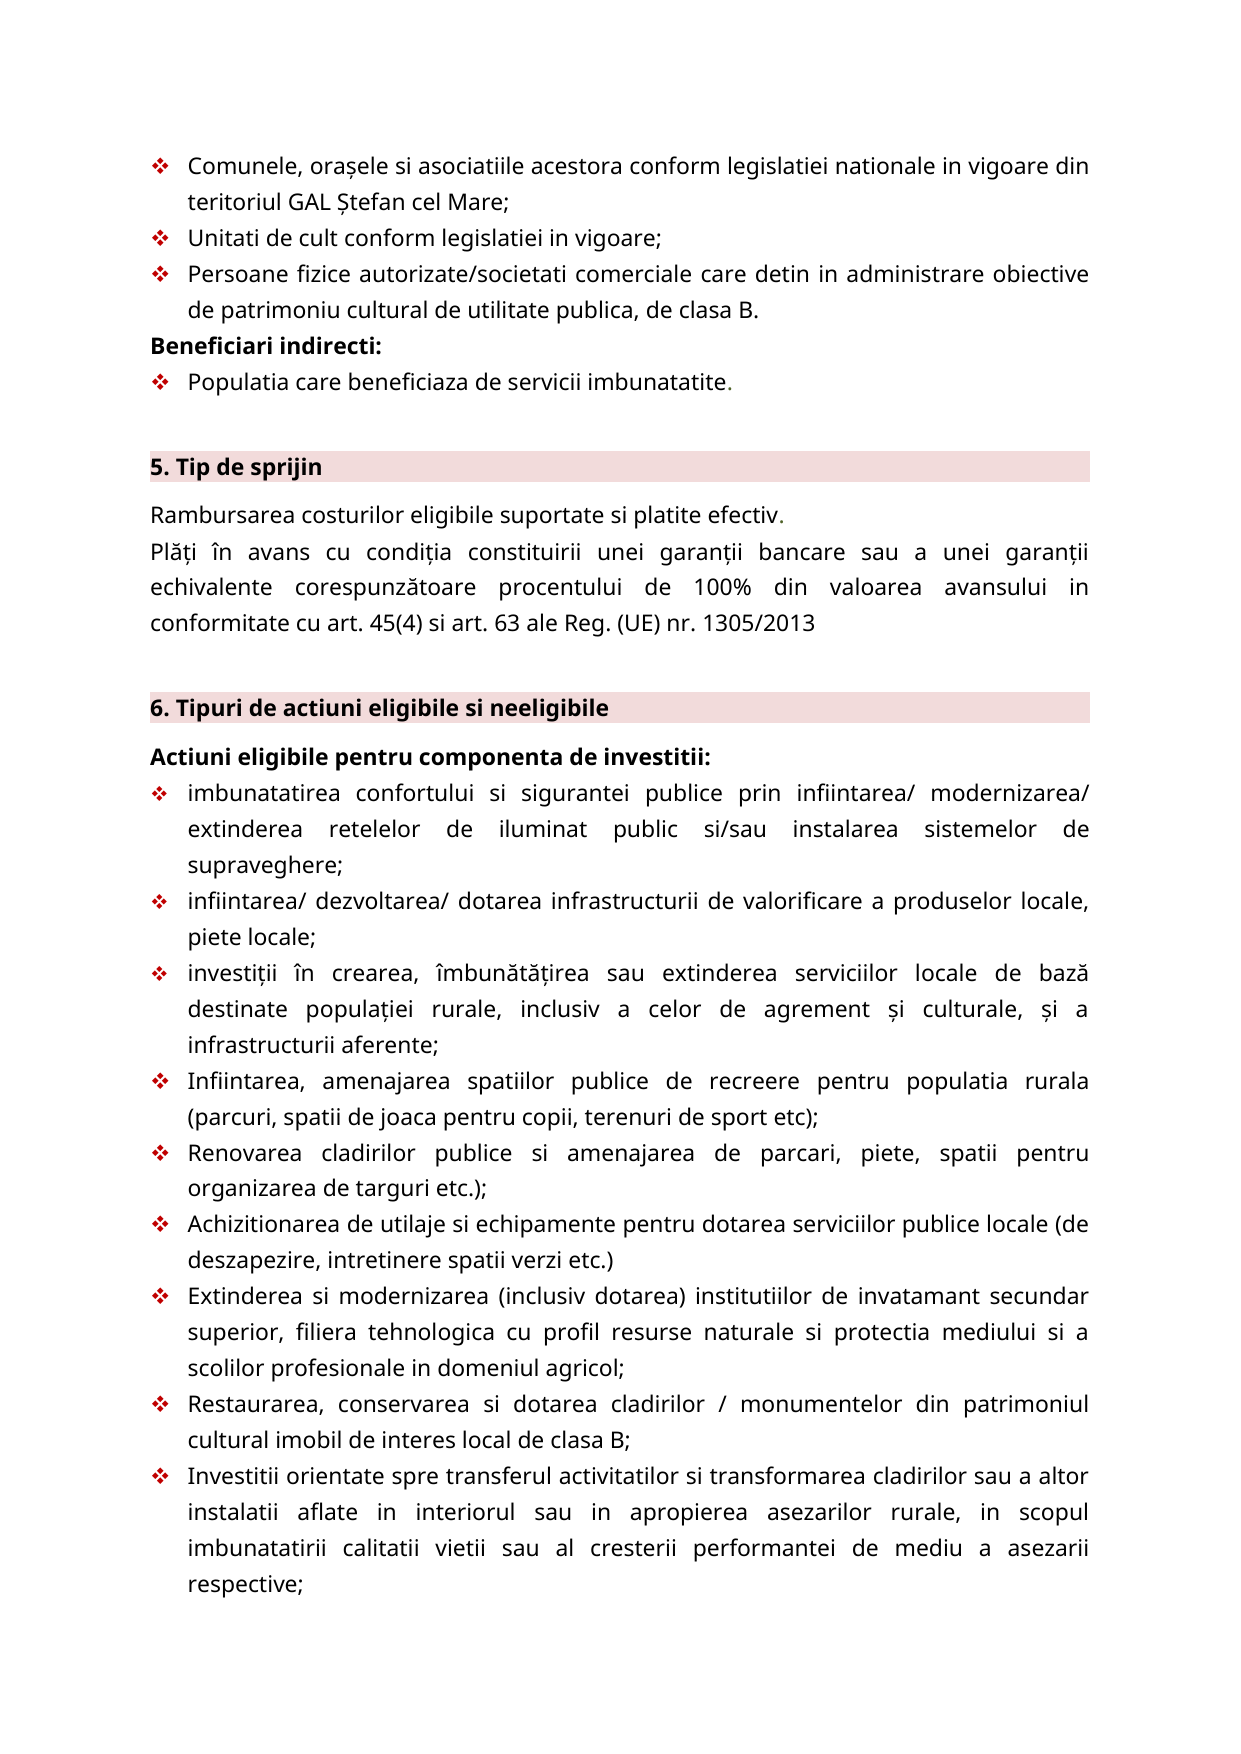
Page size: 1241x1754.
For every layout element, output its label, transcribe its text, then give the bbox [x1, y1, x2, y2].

list Extinderea si modernizarea (inclusiv dotarea) institutiilor de invatamant secundar superior, filiera tehnologica cu profil resurse naturale si protectia mediului si a scolilor profesionale in domeniul agricol; [150, 1280, 1090, 1383]
list investiții în crearea, îmbunătățirea sau extinderea serviciilor locale de bază destinate populației rurale, inclusiv a celor de agrement și culturale, și a infrastructurii aferente; [150, 957, 1090, 1060]
list Unitati de cult conform legislatiei in vigoare; [150, 222, 1090, 253]
list Populatia care beneficiaza de servicii imbunatatite. [150, 366, 1090, 397]
text Beneficiari indirecti: [150, 330, 1090, 361]
list imbunatatirea confortului si sigurantei publice prin infiintarea/ modernizarea/ extinderea retelelor de iluminat public si/sau instalarea sistemelor de supraveghere; [150, 777, 1090, 880]
list Infiintarea, amenajarea spatiilor publice de recreere pentru populatia rurala (parcuri, spatii de joaca pentru copii, terenuri de sport etc); [150, 1064, 1090, 1132]
list infiintarea/ dezvoltarea/ dotarea infrastructurii de valorificare a produselor locale, piete locale; [150, 885, 1090, 952]
text Plăți în avans cu condiția constituirii unei garanții bancare sau a unei garanții echivalente corespunzătoare procentului de 100% din valoarea avansului in conformitate cu art. 45(4) si art. 63 ale Reg. (UE) nr. 1305/2013 [150, 535, 1090, 638]
list Investitii orientate spre transferul activitatilor si transformarea cladirilor sau a altor instalatii aflate in interiorul sau in apropierea asezarilor rurale, in scopul imbunatatirii calitatii vietii sau al cresterii performantei de mediu a asezarii respective; [150, 1460, 1090, 1599]
list Achizitionarea de utilaje si echipamente pentru dotarea serviciilor publice locale (de deszapezire, intretinere spatii verzi etc.) [150, 1208, 1090, 1276]
list Persoane fizice autorizate/societati comerciale care detin in administrare obiective de patrimoniu cultural de utilitate publica, de clasa B. [150, 258, 1090, 325]
list Renovarea cladirilor publice si amenajarea de parcari, piete, spatii pentru organizarea de targuri etc.); [150, 1136, 1090, 1204]
text 5. Tip de sprijin [150, 451, 1090, 482]
text Rambursarea costurilor eligibile suportate si platite efectiv. [150, 499, 1090, 531]
text 6. Tipuri de actiuni eligibile si neeligibile [150, 692, 1090, 723]
list Comunele, orașele si asociatiile acestora conform legislatiei nationale in vigoare din teritoriul GAL Ștefan cel Mare; [150, 150, 1090, 217]
text Actiuni eligibile pentru componenta de investitii: [150, 741, 1090, 772]
list Restaurarea, conservarea si dotarea cladirilor / monumentelor din patrimoniul cultural imobil de interes local de clasa B; [150, 1388, 1090, 1455]
